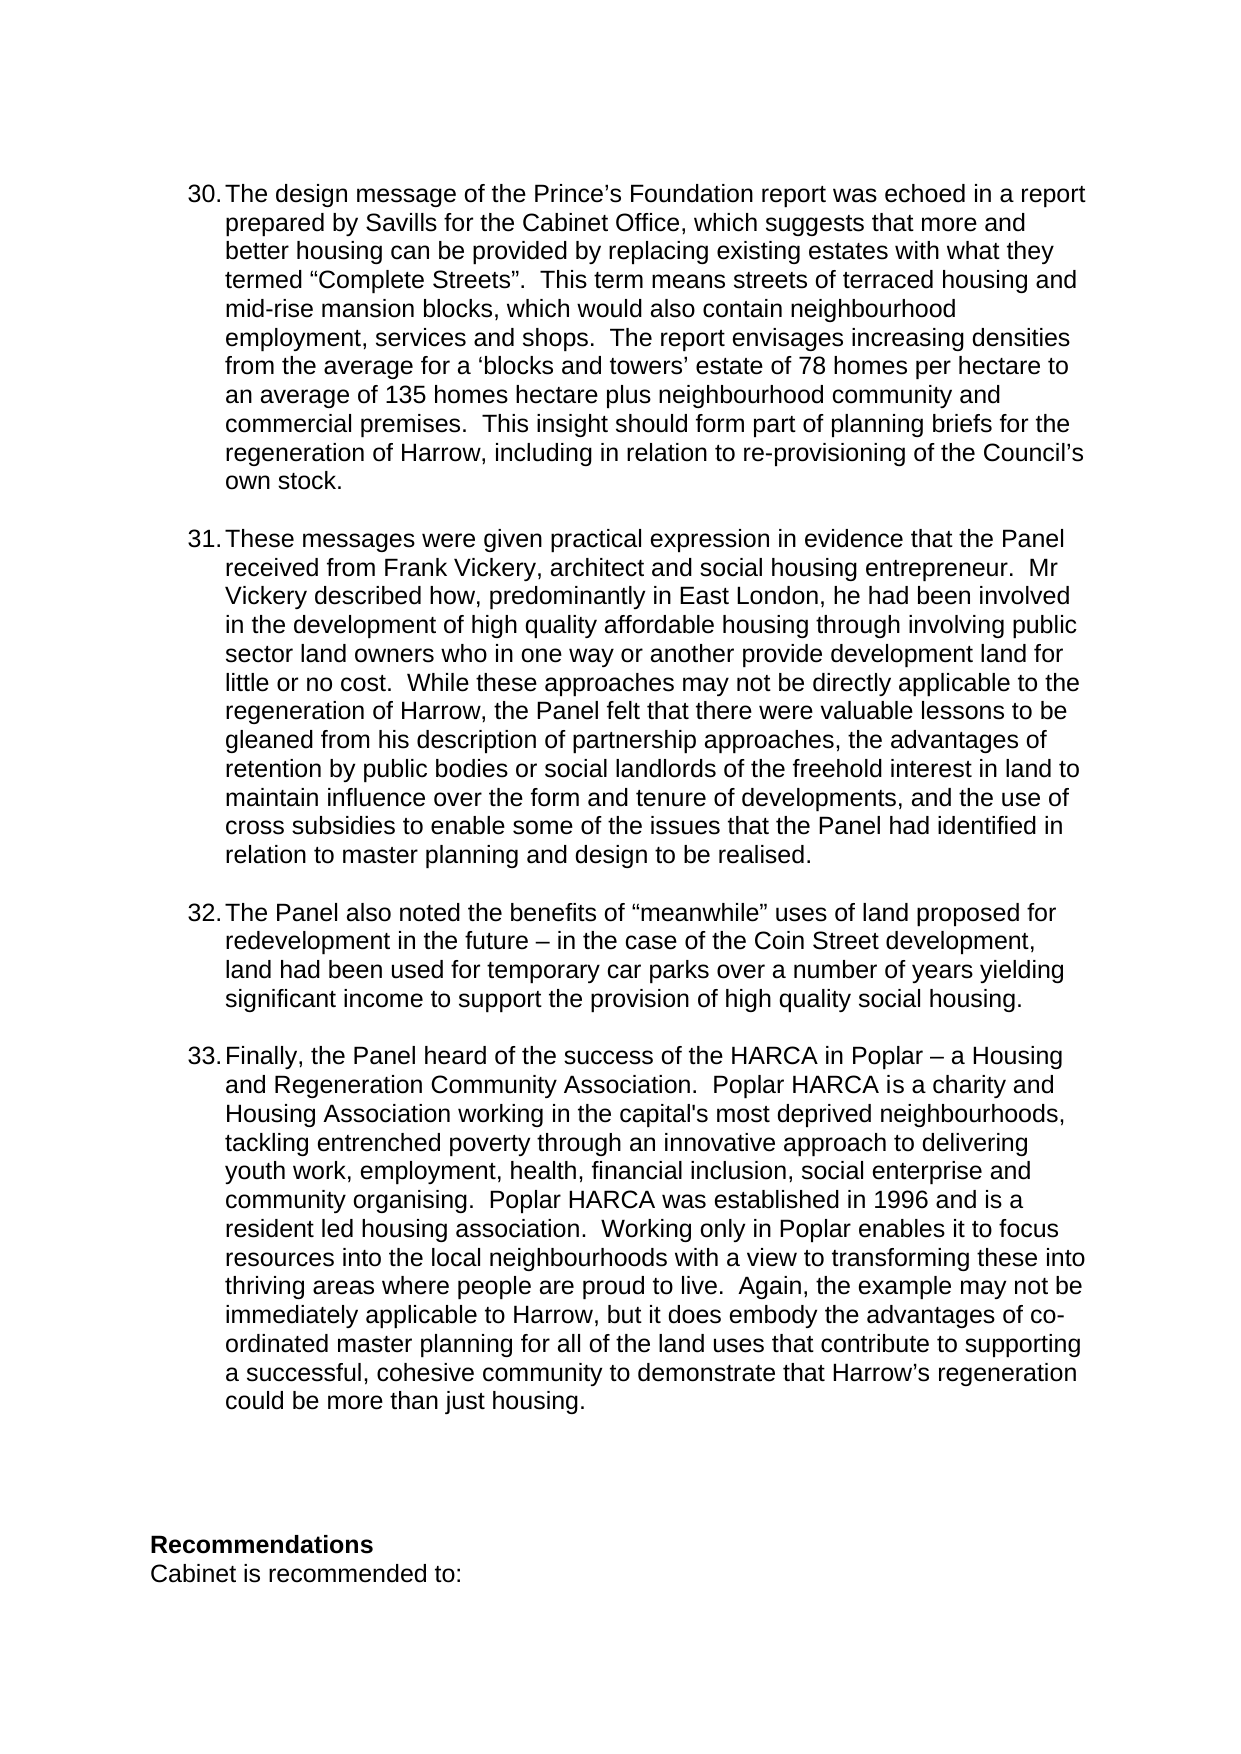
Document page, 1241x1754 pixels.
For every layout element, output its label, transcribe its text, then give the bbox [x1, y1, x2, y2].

text Recommendations [150, 1530, 1090, 1559]
list The design message of the Prince’s Foundation report was echoed in a report prepared by Savills for the Cabinet Office, which suggests that more and better housing can be provided by replacing existing estates with what they termed “Complete Streets”. This term means streets of terraced housing and mid-rise mansion blocks, which would also contain neighbourhood employment, services and shops. The report envisages increasing densities from the average for a ‘blocks and towers’ estate of 78 homes per hectare to an average of 135 homes hectare plus neighbourhood community and commercial premises. This insight should form part of planning briefs for the regeneration of Harrow, including in relation to re-provisioning of the Council’s own stock. [187, 179, 1090, 495]
list The Panel also noted the benefits of “meanwhile” uses of land proposed for redevelopment in the future – in the case of the Coin Street development, land had been used for temporary car parks over a number of years yielding significant income to support the provision of high quality social housing. [187, 897, 1090, 1012]
list Finally, the Panel heard of the success of the HARCA in Poplar – a Housing and Regeneration Community Association. Poplar HARCA is a charity and Housing Association working in the capital's most deprived neighbourhoods, tackling entrenched poverty through an innovative approach to delivering youth work, employment, health, financial inclusion, social enterprise and community organising. Poplar HARCA was established in 1996 and is a resident led housing association. Working only in Poplar enables it to focus resources into the local neighbourhoods with a view to transforming these into thriving areas where people are proud to live. Again, the example may not be immediately applicable to Harrow, but it does embody the advantages of co-ordinated master planning for all of the land uses that contribute to supporting a successful, cohesive community to demonstrate that Harrow’s regeneration could be more than just housing. [187, 1041, 1090, 1415]
text Cabinet is recommended to: [150, 1559, 1090, 1587]
list These messages were given practical expression in evidence that the Panel received from Frank Vickery, architect and social housing entrepreneur. Mr Vickery described how, predominantly in East London, he had been involved in the development of high quality affordable housing through involving public sector land owners who in one way or another provide development land for little or no cost. While these approaches may not be directly applicable to the regeneration of Harrow, the Panel felt that there were valuable lessons to be gleaned from his description of partnership approaches, the advantages of retention by public bodies or social landlords of the freehold interest in land to maintain influence over the form and tenure of developments, and the use of cross subsidies to enable some of the issues that the Panel had identified in relation to master planning and design to be realised. [187, 524, 1090, 869]
